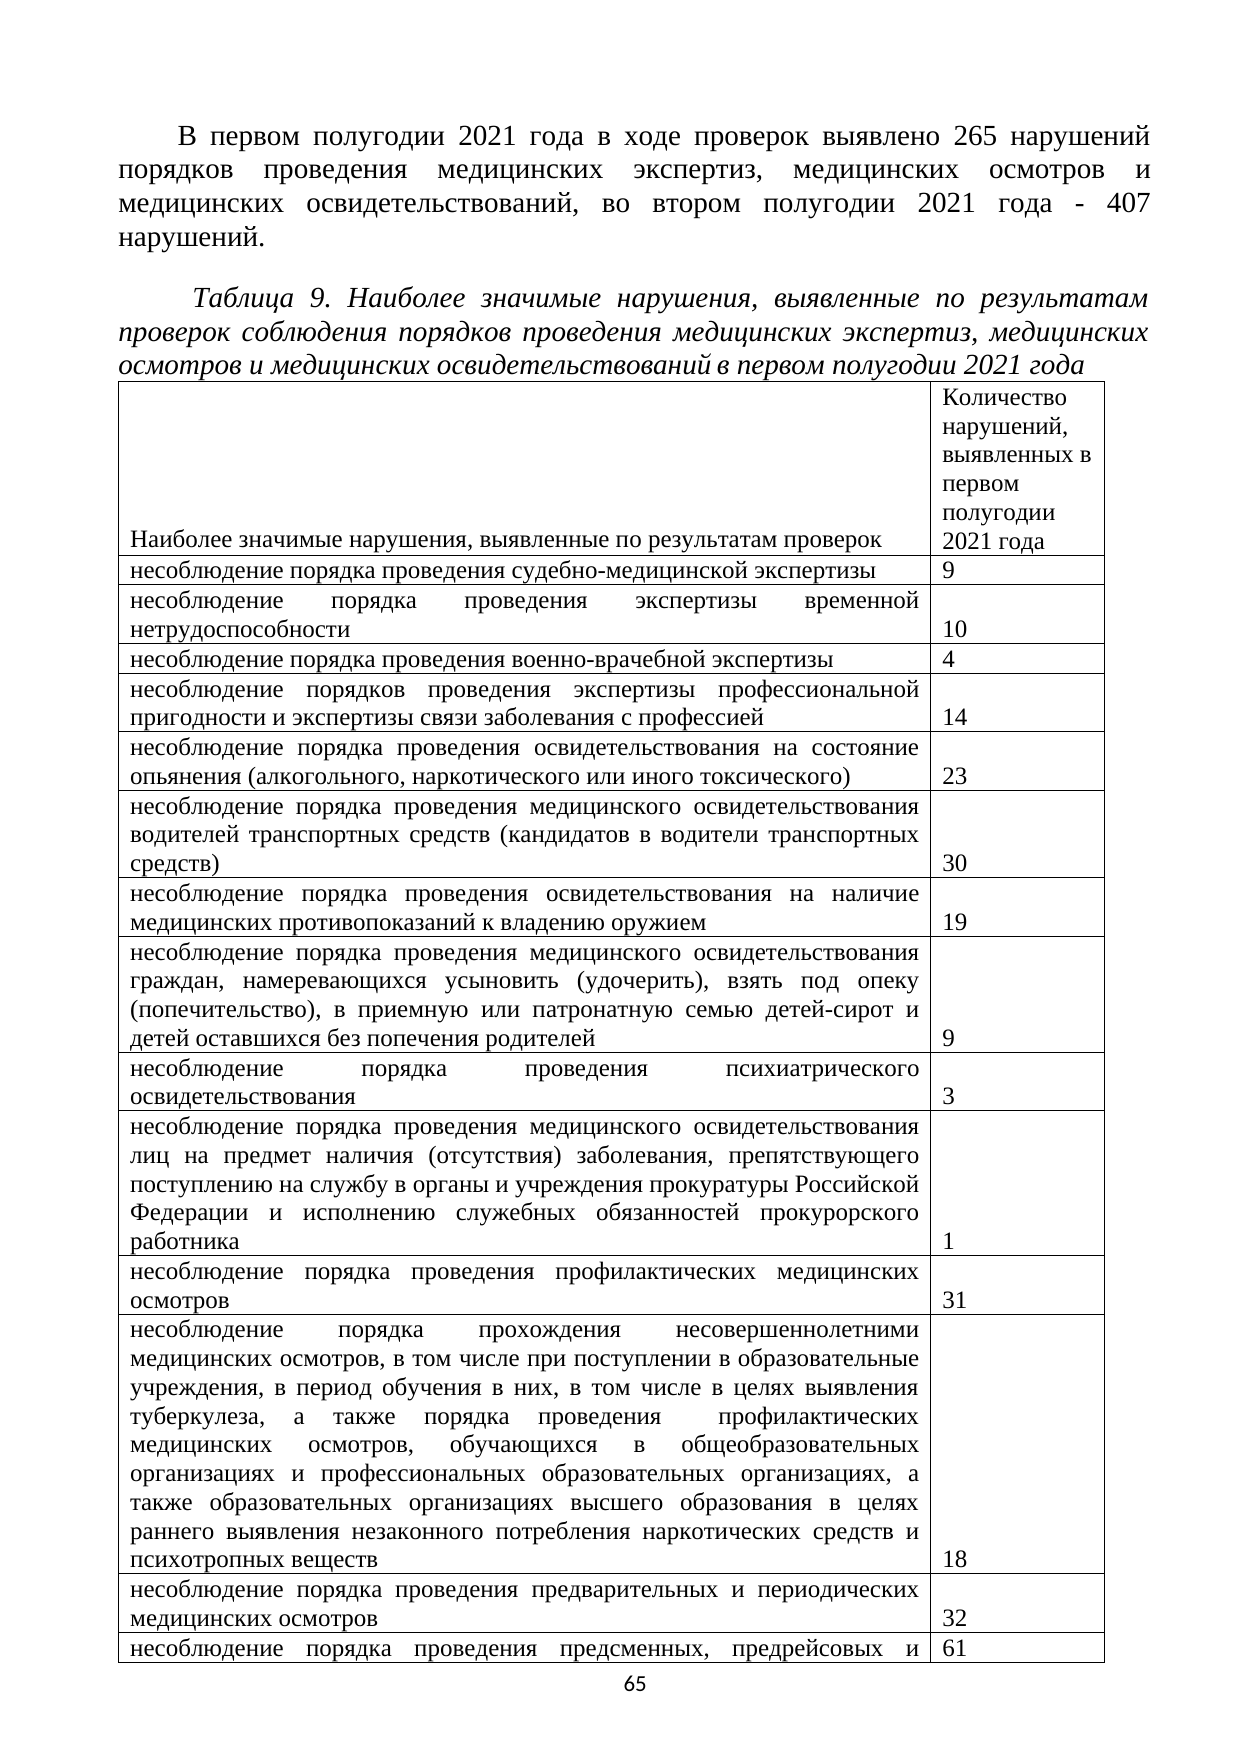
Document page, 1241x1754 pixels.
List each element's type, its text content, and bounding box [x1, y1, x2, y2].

table_cell 32 [931, 1574, 1104, 1632]
table_cell несоблюдение порядка проведения медицинского освидетельствования водителей транспортных средств (кандидатов в водители транспортных средств) [119, 791, 930, 877]
text Таблица 9. Наиболее значимые нарушения, выявленные по результатам проверок соблюдения порядков проведения медицинских экспертиз, медицинских осмотров и медицинских освидетельствований в первом полугодии 2021 года [118, 280, 1152, 381]
table_cell несоблюдение порядка проведения освидетельствования на наличие медицинских противопоказаний к владению оружием [119, 878, 930, 936]
table_header Наиболее значимые нарушения, выявленные по результатам проверок [119, 382, 930, 554]
table_cell несоблюдение порядка прохождения несовершеннолетними медицинских осмотров, в том числе при поступлении в образовательные учреждения, в период обучения в них, в том числе в целях выявления туберкулеза, а также порядка проведения профилактических медицинских осмотров, обучающихся в общеобразовательных организациях и профессиональных образовательных организациях, а также образовательных организациях высшего образования в целях раннего выявления незаконного потребления наркотических средств и психотропных веществ [119, 1315, 930, 1573]
text В первом полугодии 2021 года в ходе проверок выявлено 265 нарушений порядков проведения медицинских экспертиз, медицинских осмотров и медицинских освидетельствований, во втором полугодии 2021 года - 407 нарушений. [118, 118, 1152, 252]
table_cell несоблюдение порядка проведения военно-врачебной экспертизы [119, 644, 930, 673]
table_cell несоблюдение порядка проведения психиатрического освидетельствования [119, 1053, 930, 1110]
table_cell несоблюдение порядков проведения экспертизы профессиональной пригодности и экспертизы связи заболевания с профессией [119, 674, 930, 731]
table_cell несоблюдение порядка проведения медицинского освидетельствования лиц на предмет наличия (отсутствия) заболевания, препятствующего поступлению на службу в органы и учреждения прокуратуры Российской Федерации и исполнению служебных обязанностей прокурорского работника [119, 1111, 930, 1255]
table_cell 23 [931, 732, 1104, 790]
table_cell несоблюдение порядка проведения предварительных и периодических медицинских осмотров [119, 1574, 930, 1632]
table_cell 4 [931, 644, 1104, 673]
table_cell 3 [931, 1053, 1104, 1110]
table_cell 31 [931, 1256, 1104, 1313]
table_cell 19 [931, 878, 1104, 936]
table_cell 9 [931, 937, 1104, 1052]
table_cell 10 [931, 585, 1104, 643]
table_cell 30 [931, 791, 1104, 877]
table_cell 18 [931, 1315, 1104, 1573]
table_cell 14 [931, 674, 1104, 731]
table_cell несоблюдение порядка проведения медицинского освидетельствования граждан, намеревающихся усыновить (удочерить), взять под опеку (попечительство), в приемную или патронатную семью детей-сирот и детей оставшихся без попечения родителей [119, 937, 930, 1052]
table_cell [119, 1633, 930, 1662]
table_header Количество нарушений, выявленных в первом полугодии 2021 года [931, 382, 1104, 554]
table_cell 9 [931, 556, 1104, 584]
table_cell несоблюдение порядка проведения экспертизы временной нетрудоспособности [119, 585, 930, 643]
table_cell несоблюдение порядка проведения судебно-медицинской экспертизы [119, 556, 930, 584]
table_cell 1 [931, 1111, 1104, 1255]
table_cell несоблюдение порядка проведения освидетельствования на состояние опьянения (алкогольного, наркотического или иного токсического) [119, 732, 930, 790]
table_cell 61 [931, 1633, 1104, 1662]
table_cell несоблюдение порядка проведения профилактических медицинских осмотров [119, 1256, 930, 1313]
